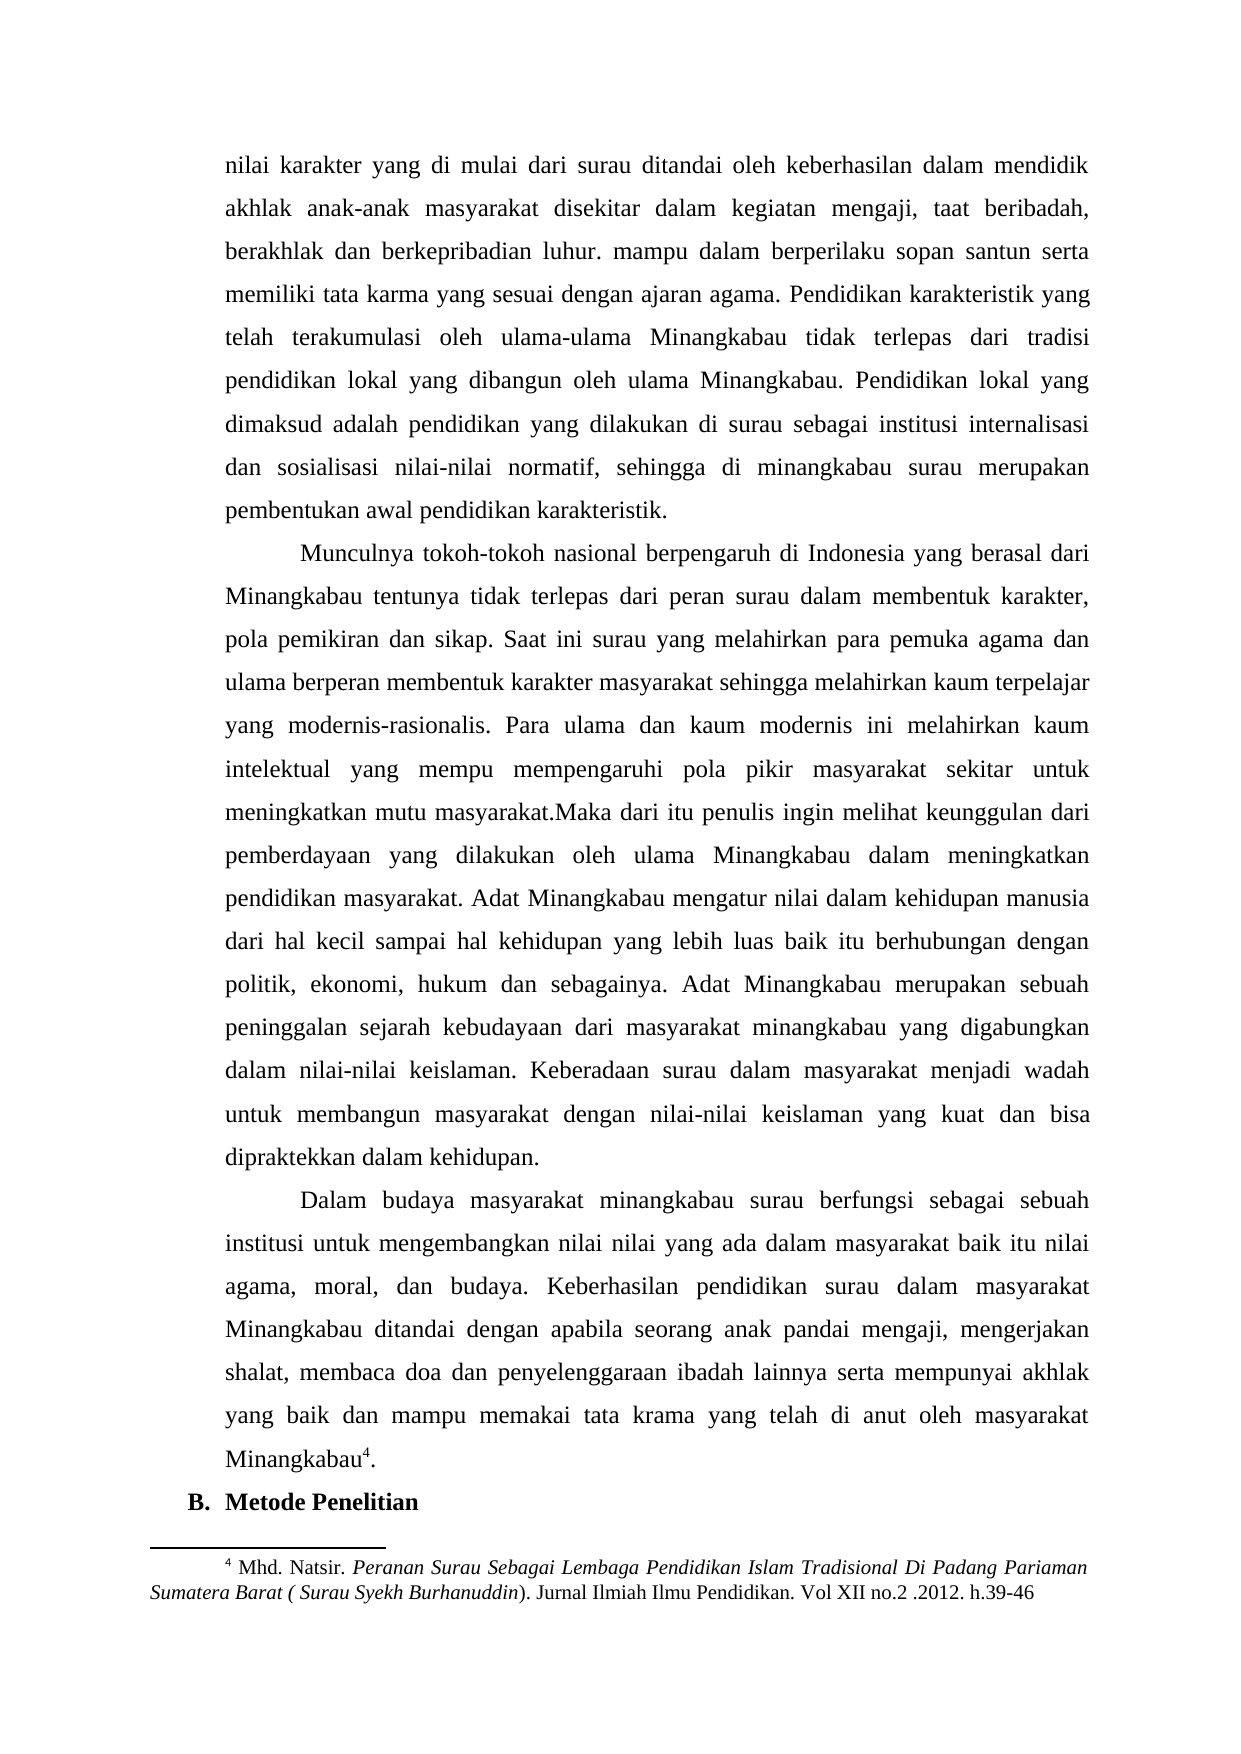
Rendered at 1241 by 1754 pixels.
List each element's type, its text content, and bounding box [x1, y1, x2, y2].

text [225, 150, 1090, 524]
list Metode Penelitian [187, 1487, 1090, 1516]
text Dalam budaya masyarakat minangkabau surau berfungsi sebagai sebuah institusi untuk mengembangkan nilai nilai yang ada dalam masyarakat baik itu nilai agama, moral, dan budaya. Keberhasilan pendidikan surau dalam masyarakat Minangkabau ditandai dengan apabila seorang anak pandai mengaji, mengerjakan shalat, membaca doa dan penyelenggaraan ibadah lainnya serta mempunyai akhlak yang baik dan mampu memakai tata krama yang telah di anut oleh masyarakat Minangkabau. [225, 1185, 1090, 1472]
text Munculnya tokoh-tokoh nasional berpengaruh di Indonesia yang berasal dari Minangkabau tentunya tidak terlepas dari peran surau dalam membentuk karakter, pola pemikiran dan sikap. Saat ini surau yang melahirkan para pemuka agama dan ulama berperan membentuk karakter masyarakat sehingga melahirkan kaum terpelajar yang modernis-rasionalis. Para ulama dan kaum modernis ini melahirkan kaum intelektual yang mempu mempengaruhi pola pikir masyarakat sekitar untuk meningkatkan mutu masyarakat.Maka dari itu penulis ingin melihat keunggulan dari pemberdayaan yang dilakukan oleh ulama Minangkabau dalam meningkatkan pendidikan masyarakat. Adat Minangkabau mengatur nilai dalam kehidupan manusia dari hal kecil sampai hal kehidupan yang lebih luas baik itu berhubungan dengan politik, ekonomi, hukum dan sebagainya. Adat Minangkabau merupakan sebuah peninggalan sejarah kebudayaan dari masyarakat minangkabau yang digabungkan dalam nilai-nilai keislaman. Keberadaan surau dalam masyarakat menjadi wadah untuk membangun masyarakat dengan nilai-nilai keislaman yang kuat dan bisa dipraktekkan dalam kehidupan. [225, 538, 1090, 1171]
